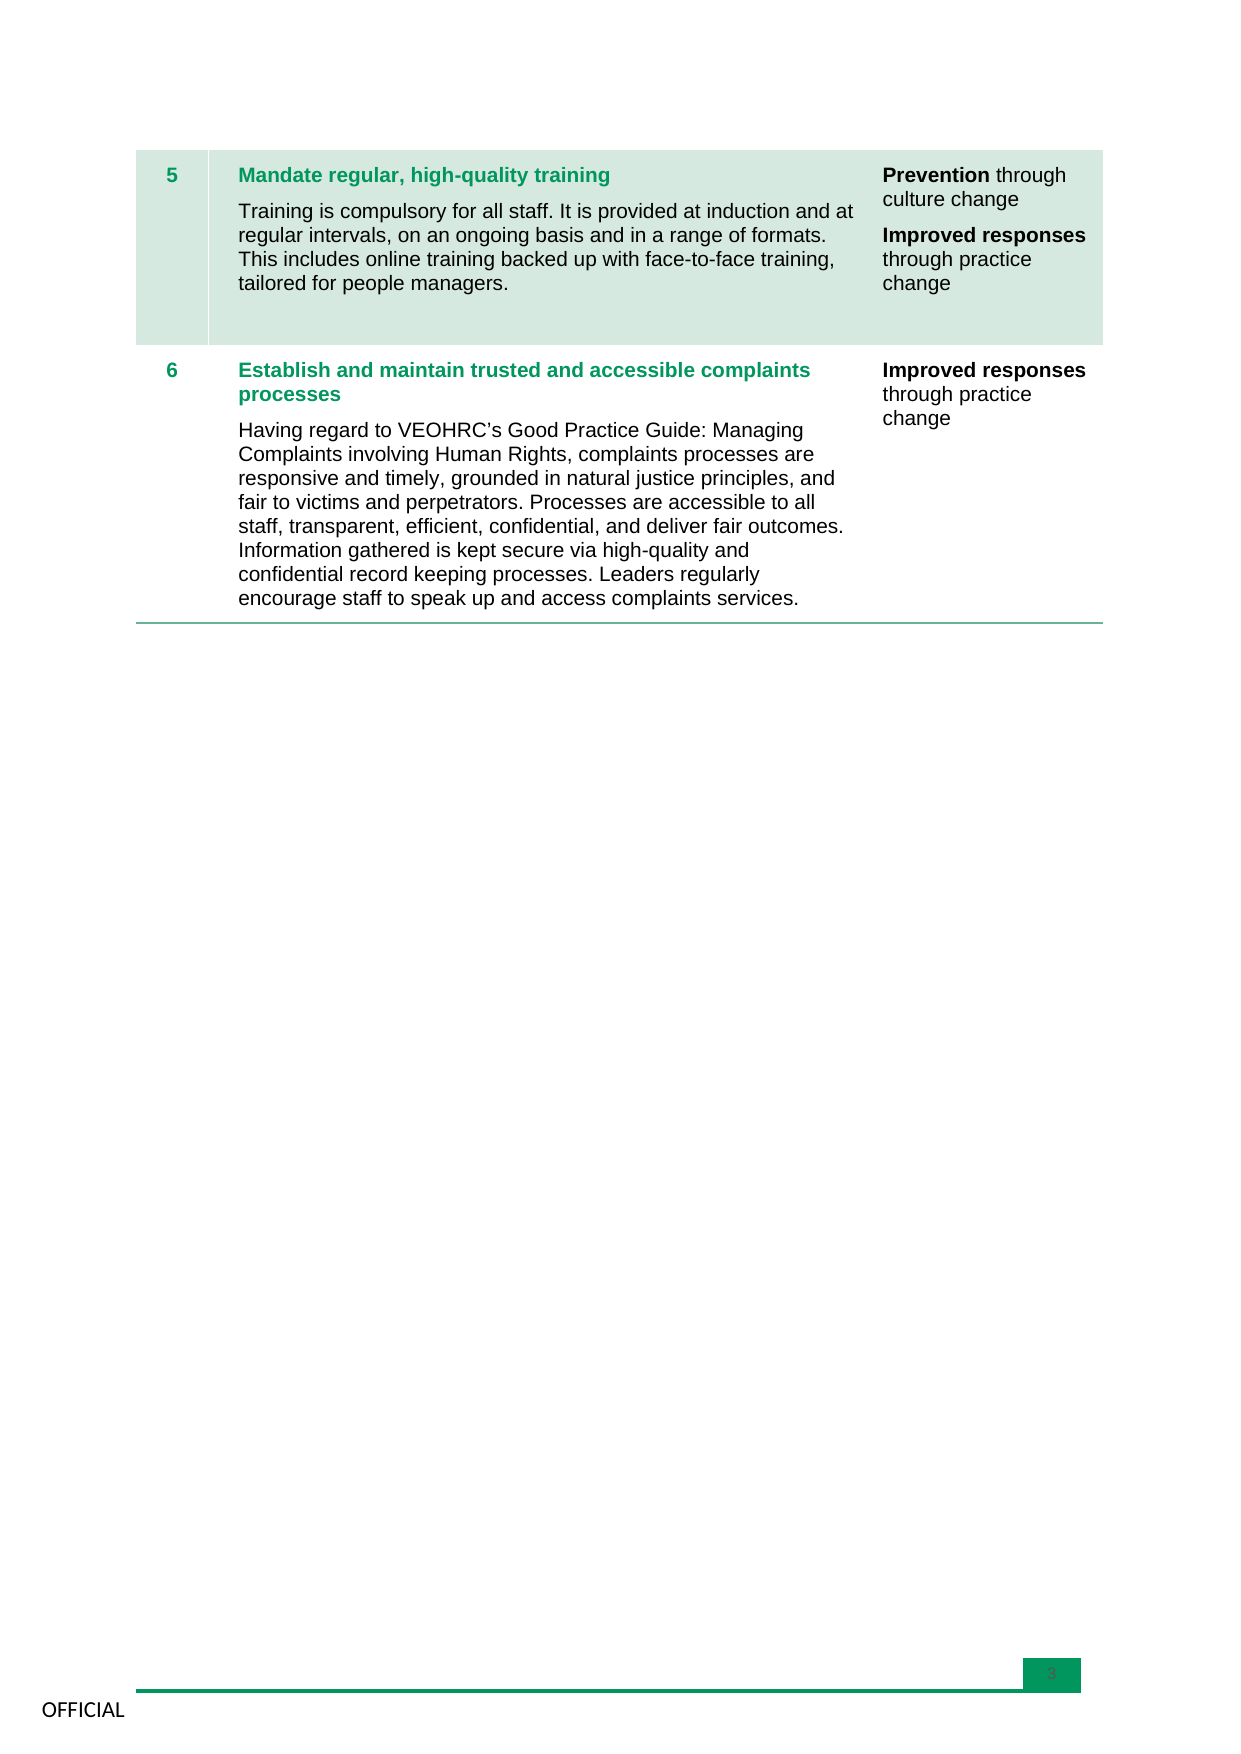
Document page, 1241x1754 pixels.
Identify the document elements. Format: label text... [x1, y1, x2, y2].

table_cell Mandate regular, high-quality training Training is compulsory for all staff. It is provided at induction and at regular intervals, on an ongoing basis and in a range of formats. This includes online training backed up with face-to-face training, tailored for people managers. [209, 150, 871, 345]
table_cell Establish and maintain trusted and accessible complaints processes Having regard to VEOHRC’s Good Practice Guide: Managing Complaints involving Human Rights, complaints processes are responsive and timely, grounded in natural justice principles, and fair to victims and perpetrators. Processes are accessible to all staff, transparent, efficient, confidential, and deliver fair outcomes. Information gathered is kept secure via high-quality and confidential record keeping processes. Leaders regularly encourage staff to speak up and access complaints services. [209, 345, 871, 622]
table_cell 5 [136, 150, 208, 345]
table_cell Improved responses through practice change [871, 345, 1103, 622]
table_cell Prevention through culture change Improved responses through practice change [871, 150, 1103, 345]
table_cell 6 [136, 345, 208, 622]
